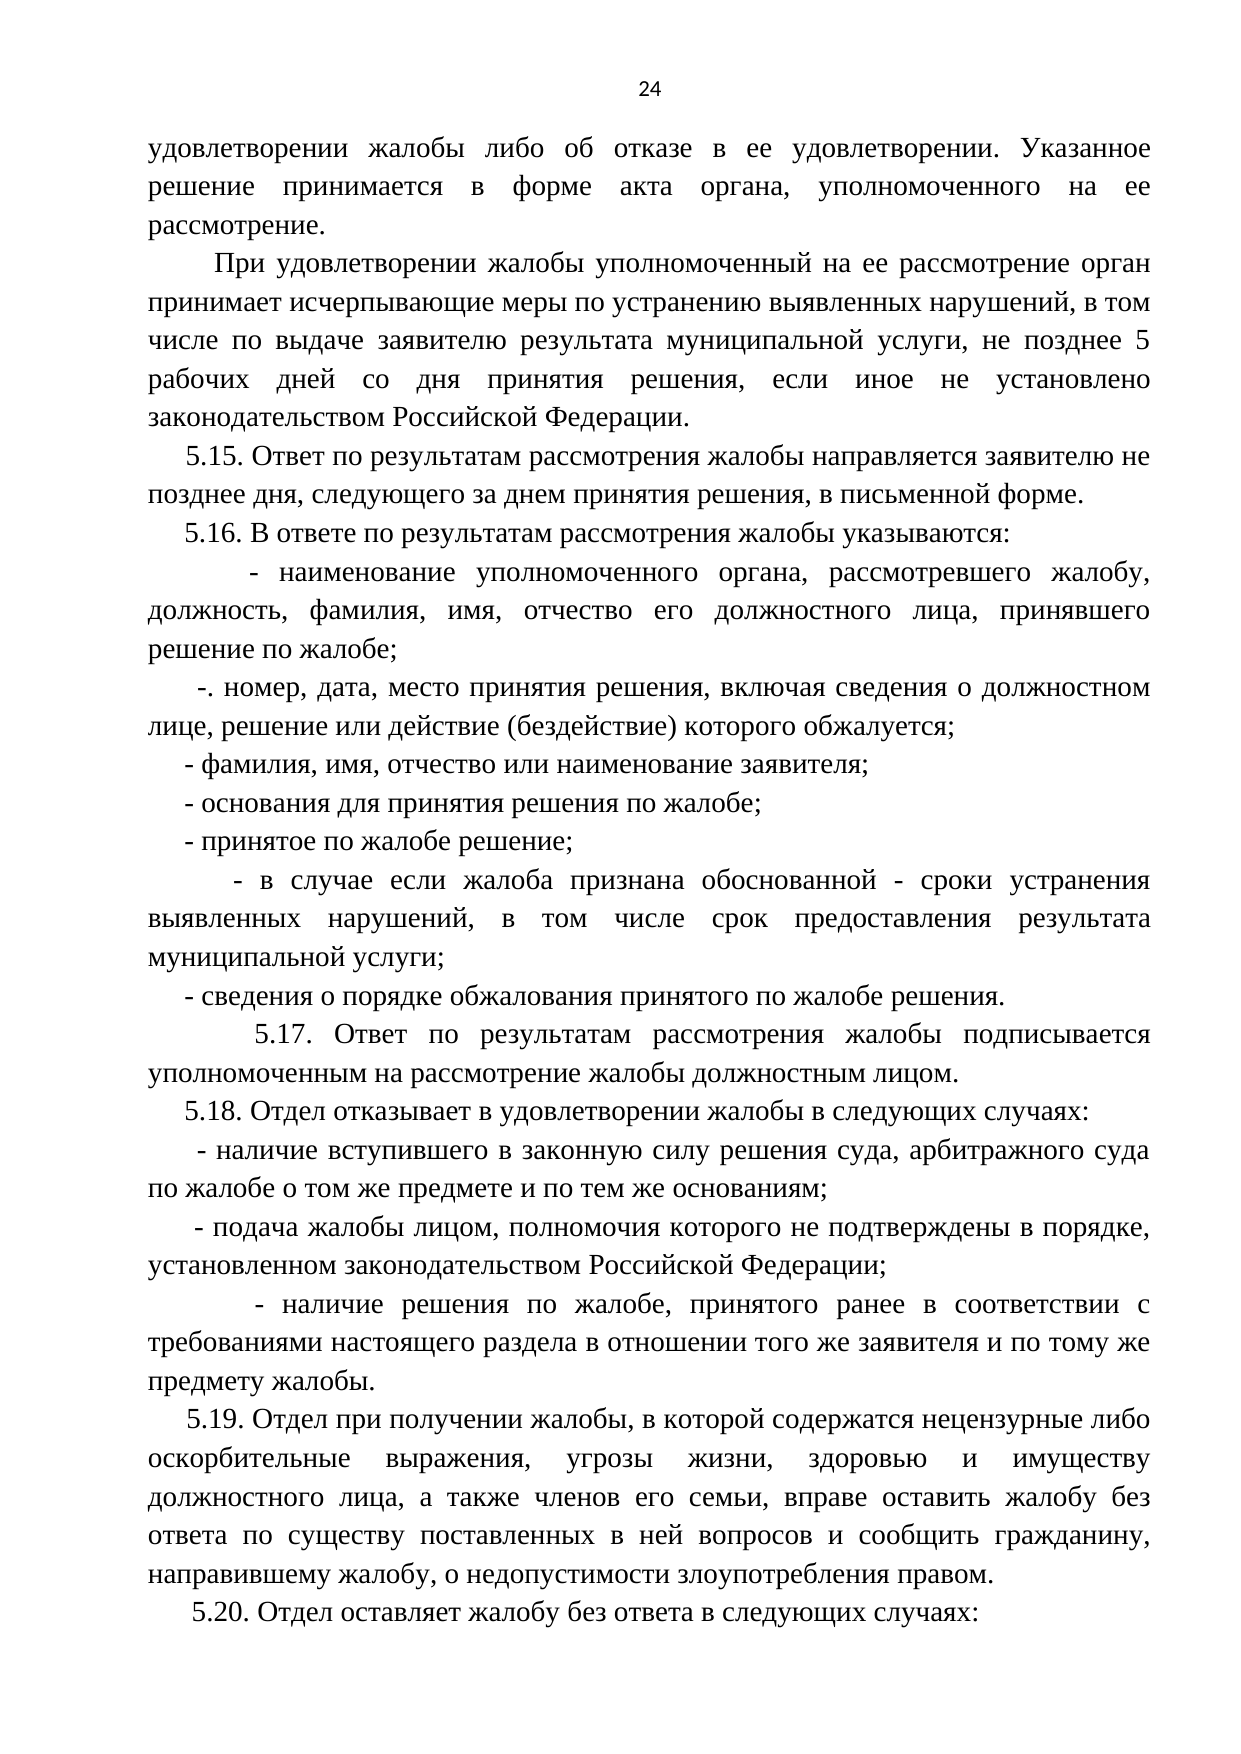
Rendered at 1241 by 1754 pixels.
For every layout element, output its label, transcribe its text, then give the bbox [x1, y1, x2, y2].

text - принятое по жалобе решение; [148, 823, 1152, 857]
text При удовлетворении жалобы уполномоченный на ее рассмотрение орган принимает исчерпывающие меры по устранению выявленных нарушений, в том числе по выдаче заявителю результата муниципальной услуги, не позднее 5 рабочих дней со дня принятия решения, если иное не установлено законодательством Российской Федерации. [148, 245, 1152, 433]
text - наличие вступившего в законную силу решения суда, арбитражного суда по жалобе о том же предмете и по тем же основаниям; [148, 1132, 1152, 1204]
text - наличие решения по жалобе, принятого ранее в соответствии с требованиями настоящего раздела в отношении того же заявителя и по тому же предмету жалобы. [148, 1286, 1152, 1397]
text 5.20. Отдел оставляет жалобу без ответа в следующих случаях: [148, 1594, 1152, 1628]
text - фамилия, имя, отчество или наименование заявителя; [148, 746, 1152, 780]
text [148, 130, 1152, 240]
text - подача жалобы лицом, полномочия которого не подтверждены в порядке, установленном законодательством Российской Федерации; [148, 1209, 1152, 1281]
text 5.15. Ответ по результатам рассмотрения жалобы направляется заявителю не позднее дня, следующего за днем принятия решения, в письменной форме. [148, 438, 1152, 510]
text -. номер, дата, место принятия решения, включая сведения о должностном лице, решение или действие (бездействие) которого обжалуется; [148, 669, 1152, 741]
text - сведения о порядке обжалования принятого по жалобе решения. [148, 978, 1152, 1011]
text 5.16. В ответе по результатам рассмотрения жалобы указываются: [148, 515, 1152, 549]
text 5.18. Отдел отказывает в удовлетворении жалобы в следующих случаях: [148, 1093, 1152, 1127]
text - в случае если жалоба признана обоснованной - сроки устранения выявленных нарушений, в том числе срок предоставления результата муниципальной услуги; [148, 862, 1152, 973]
text - наименование уполномоченного органа, рассмотревшего жалобу, должность, фамилия, имя, отчество его должностного лица, принявшего решение по жалобе; [148, 554, 1152, 664]
text 5.19. Отдел при получении жалобы, в которой содержатся нецензурные либо оскорбительные выражения, угрозы жизни, здоровью и имуществу должностного лица, а также членов его семьи, вправе оставить жалобу без ответа по существу поставленных в ней вопросов и сообщить гражданину, направившему жалобу, о недопустимости злоупотребления правом. [148, 1402, 1152, 1589]
text 5.17. Ответ по результатам рассмотрения жалобы подписывается уполномоченным на рассмотрение жалобы должностным лицом. [148, 1016, 1152, 1088]
text - основания для принятия решения по жалобе; [148, 785, 1152, 818]
